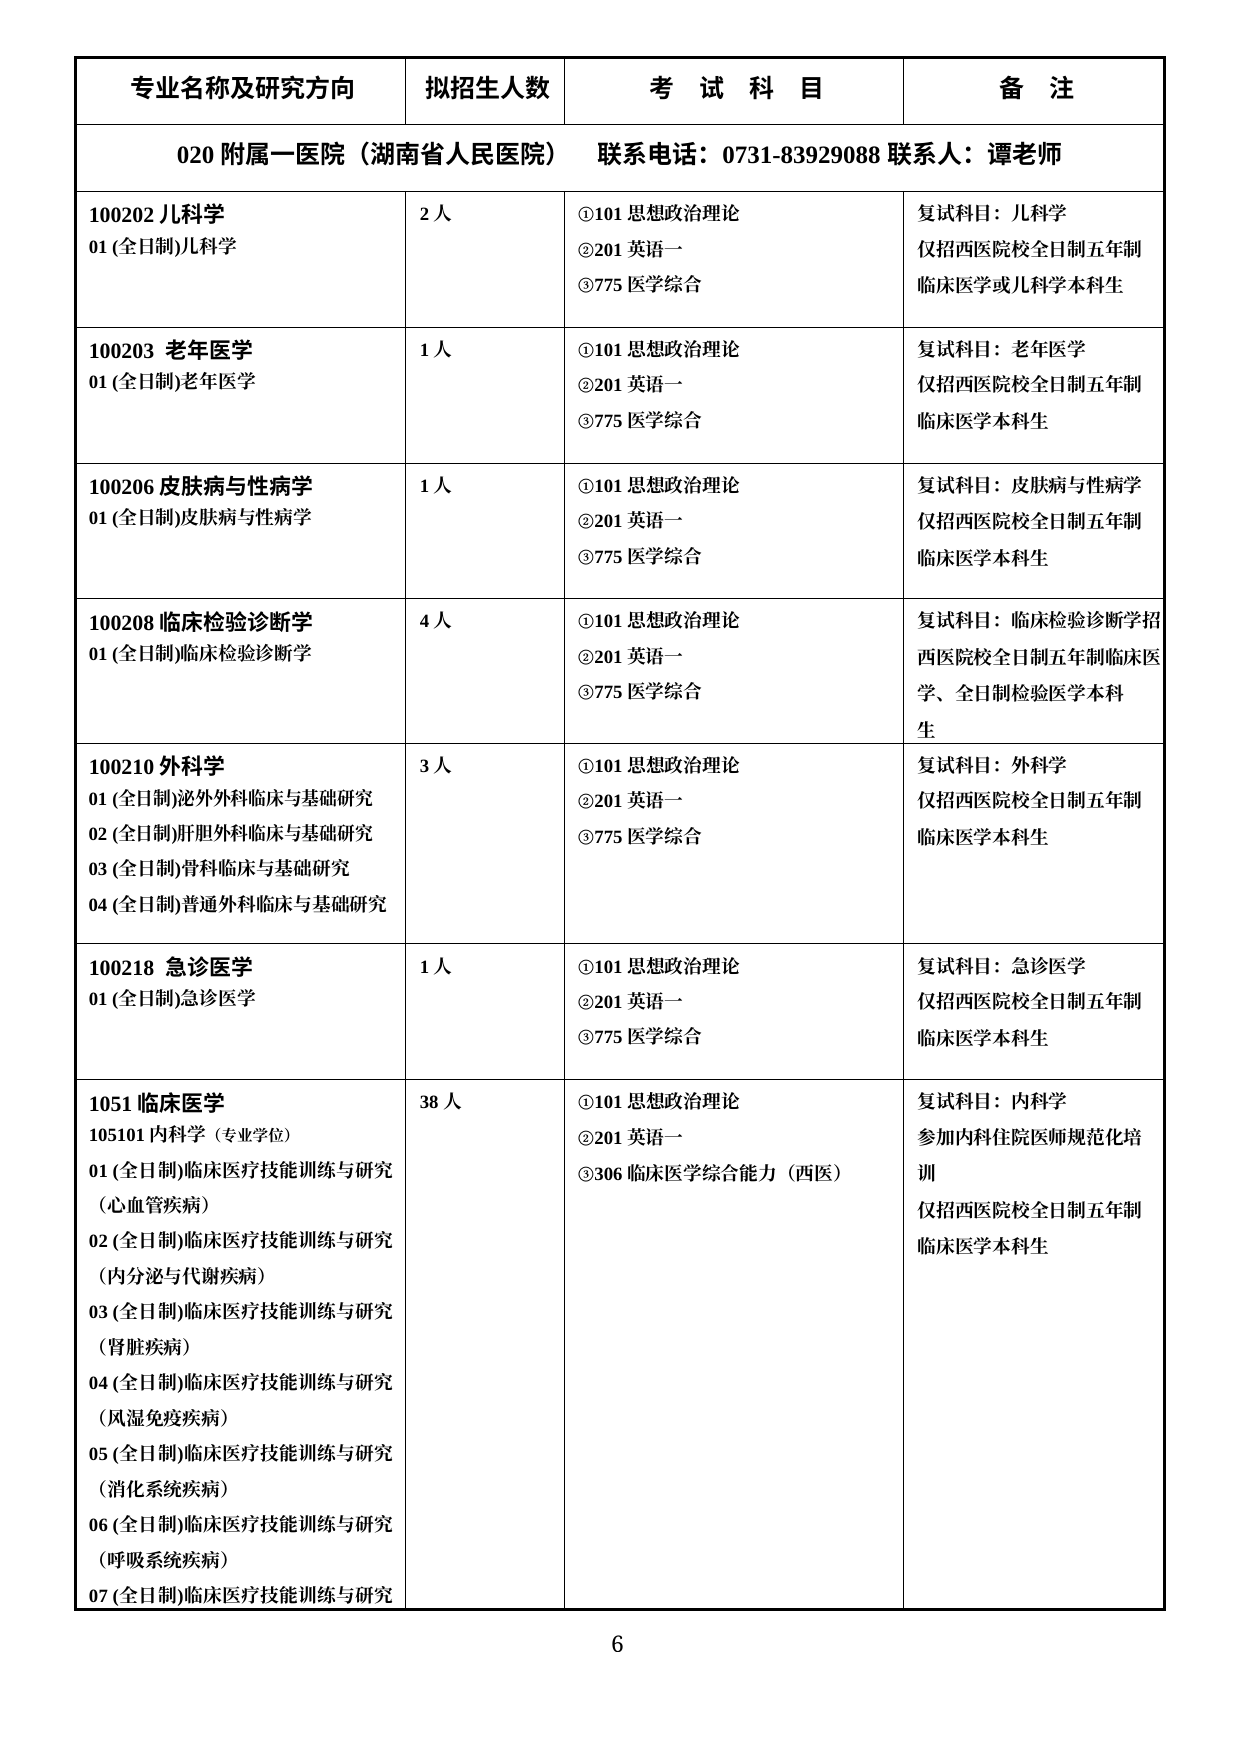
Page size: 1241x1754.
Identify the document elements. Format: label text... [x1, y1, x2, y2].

table_cell 100203 老年医学 01 (全日制)老年医学 [77, 328, 405, 462]
table_cell 4 人 [406, 599, 564, 743]
table_header 专业名称及研究方向 [77, 59, 405, 123]
table_cell 100218 急诊医学 01 (全日制)急诊医学 [77, 944, 405, 1079]
table_cell 复试科目：急诊医学 仅招西医院校全日制五年制临床医学本科生 [904, 944, 1163, 1079]
table_cell ①101 思想政治理论 ②201 英语一 ③775 医学综合 [565, 744, 903, 943]
table_cell 100206 皮肤病与性病学 01 (全日制)皮肤病与性病学 [77, 464, 405, 598]
table_cell 复试科目：临床检验诊断学招西医院校全日制五年制临床医学、全日制检验医学本科 生 [904, 599, 1163, 743]
table_cell ①101 思想政治理论 ②201 英语一 ③775 医学综合 [565, 328, 903, 462]
table_header 拟招生人数 [406, 59, 564, 123]
table_header 备 注 [904, 59, 1163, 123]
table_cell ①101 思想政治理论 ②201 英语一 ③775 医学综合 [565, 944, 903, 1079]
table_cell 100202 儿科学 01 (全日制)儿科学 [77, 192, 405, 327]
table_cell ①101 思想政治理论 ②201 英语一 ③775 医学综合 [565, 599, 903, 743]
table_cell 复试科目：老年医学 仅招西医院校全日制五年制临床医学本科生 [904, 328, 1163, 462]
table_cell 38 人 [406, 1080, 564, 1608]
table_cell 1 人 [406, 944, 564, 1079]
table_cell 100208 临床检验诊断学 01 (全日制)临床检验诊断学 [77, 599, 405, 743]
table_cell 复试科目：外科学 仅招西医院校全日制五年制临床医学本科生 [904, 744, 1163, 943]
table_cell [77, 1080, 405, 1608]
table_cell 3 人 [406, 744, 564, 943]
table_cell 1 人 [406, 328, 564, 462]
table_header 考 试 科 目 [565, 59, 903, 123]
table_cell 2 人 [406, 192, 564, 327]
table_cell 复试科目：皮肤病与性病学仅招西医院校全日制五年制临床医学本科生 [904, 464, 1163, 598]
table_cell 复试科目：儿科学 仅招西医院校全日制五年制临床医学或儿科学本科生 [904, 192, 1163, 327]
table_cell 100210 外科学 (全日制)泌外外科临床与基础研究 (全日制)肝胆外科临床与基础研究 (全日制)骨科临床与基础研究 (全日制)普通外科临床与基础研究 [77, 744, 405, 943]
table_cell 020 附属一医院（湖南省人民医院） 联系电话：0731-83929088 联系人：谭老师 [77, 125, 1163, 191]
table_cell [565, 1080, 903, 1608]
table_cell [904, 1080, 1163, 1608]
table_cell 1 人 [406, 464, 564, 598]
table_cell ①101 思想政治理论 ②201 英语一 ③775 医学综合 [565, 464, 903, 598]
table_cell ①101 思想政治理论 ②201 英语一 ③775 医学综合 [565, 192, 903, 327]
